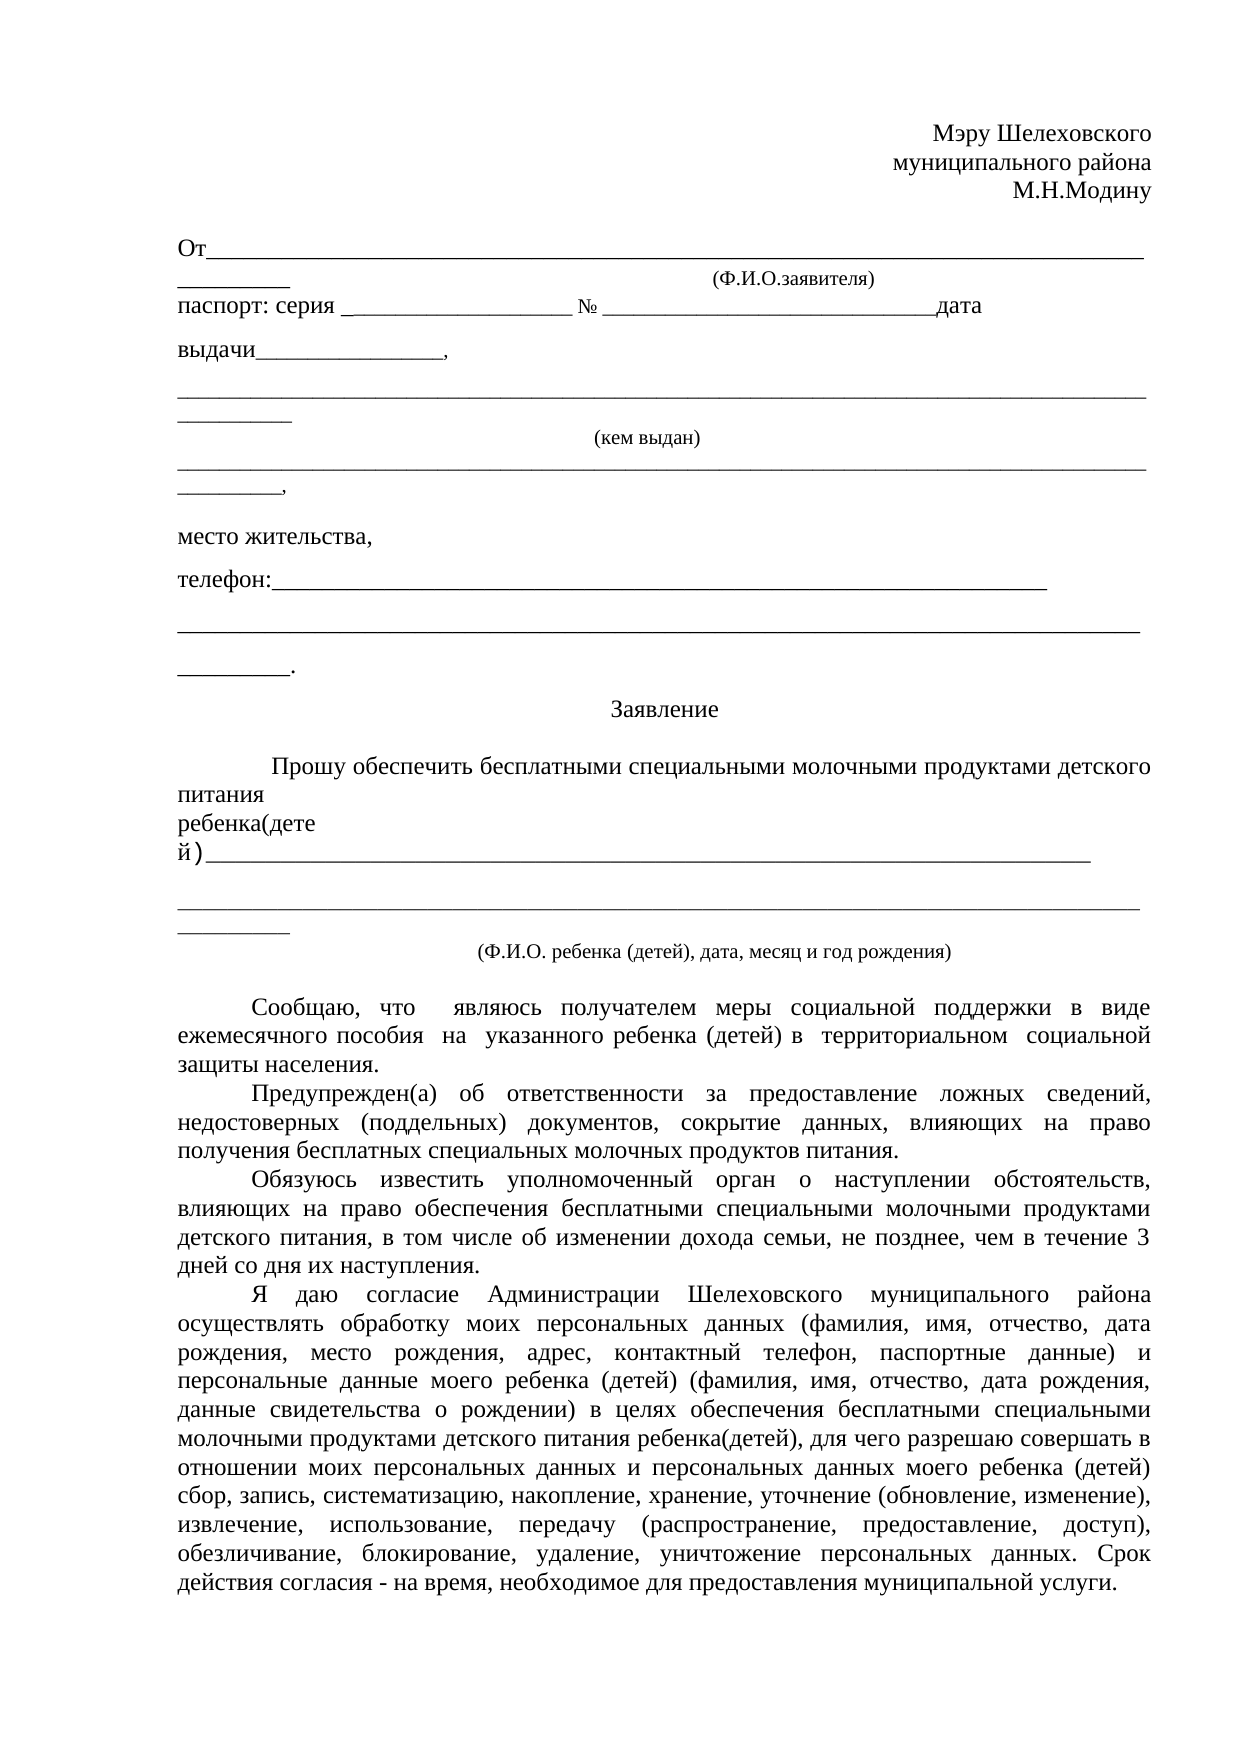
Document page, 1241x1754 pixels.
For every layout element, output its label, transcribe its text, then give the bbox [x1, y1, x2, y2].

text муниципального района [177, 147, 1152, 176]
text Предупрежден(а) об ответственности за предоставление ложных сведений, недостоверных (поддельных) документов, сокрытие данных, влияющих на право получения бесплатных специальных молочных продуктов питания. [177, 1078, 1152, 1164]
text Прошу обеспечить бесплатными специальными молочными продуктами детского питания ребенка(детей)___________________________________________________________ [177, 751, 1152, 868]
text (Ф.И.О. ребенка (детей), дата, месяц и год рождения) [177, 939, 1152, 963]
text паспорт: серия ______________________ № ________________________________дата выдачи__________________, [177, 291, 1152, 362]
text ________________________________________________________________________________________________________ [177, 377, 1152, 425]
text Мэру Шелеховского [177, 118, 1152, 147]
text _______________________________________________________________________________________________________, [177, 449, 1152, 497]
text Заявление [177, 694, 1152, 722]
text ______________________________________________________________________________________. [177, 607, 1152, 679]
text Сообщаю, что являюсь получателем меры социальной поддержки в виде ежемесячного пособия на указанного ребенка (детей) в территориальном социальной защиты населения. [177, 992, 1152, 1078]
text место жительства, телефон:______________________________________________________________ [177, 521, 1152, 593]
text М.Н.Модину [177, 176, 1152, 204]
text Я даю согласие Администрации Шелеховского муниципального района осуществлять обработку моих персональных данных (фамилия, имя, отчество, дата рождения, место рождения, адрес, контактный телефон, паспортные данные) и персональные данные моего ребенка (детей) (фамилия, имя, отчество, дата рождения, данные свидетельства о рождении) в целях обеспечения бесплатными специальными молочными продуктами детского питания ребенка(детей), для чего разрешаю совершать в отношении моих персональных данных и персональных данных моего ребенка (детей) сбор, запись, систематизацию, накопление, хранение, уточнение (обновление, изменение), извлечение, использование, передачу (распространение, предоставление, доступ), обезличивание, блокирование, удаление, уничтожение персональных данных. Срок действия согласия - на время, необходимое для предоставления муниципальной услуги. [177, 1279, 1152, 1595]
text ______________________________________________________________________________________ [177, 892, 1152, 939]
text От____________________________________________________________________________________ (Ф.И.О.заявителя) [177, 233, 1152, 291]
text Обязуюсь известить уполномоченный орган о наступлении обстоятельств, влияющих на право обеспечения бесплатными специальными молочными продуктами детского питания, в том числе об изменении дохода семьи, не позднее, чем в течение 3 дней со дня их наступления. [177, 1164, 1152, 1279]
text (кем выдан) [177, 425, 1152, 449]
